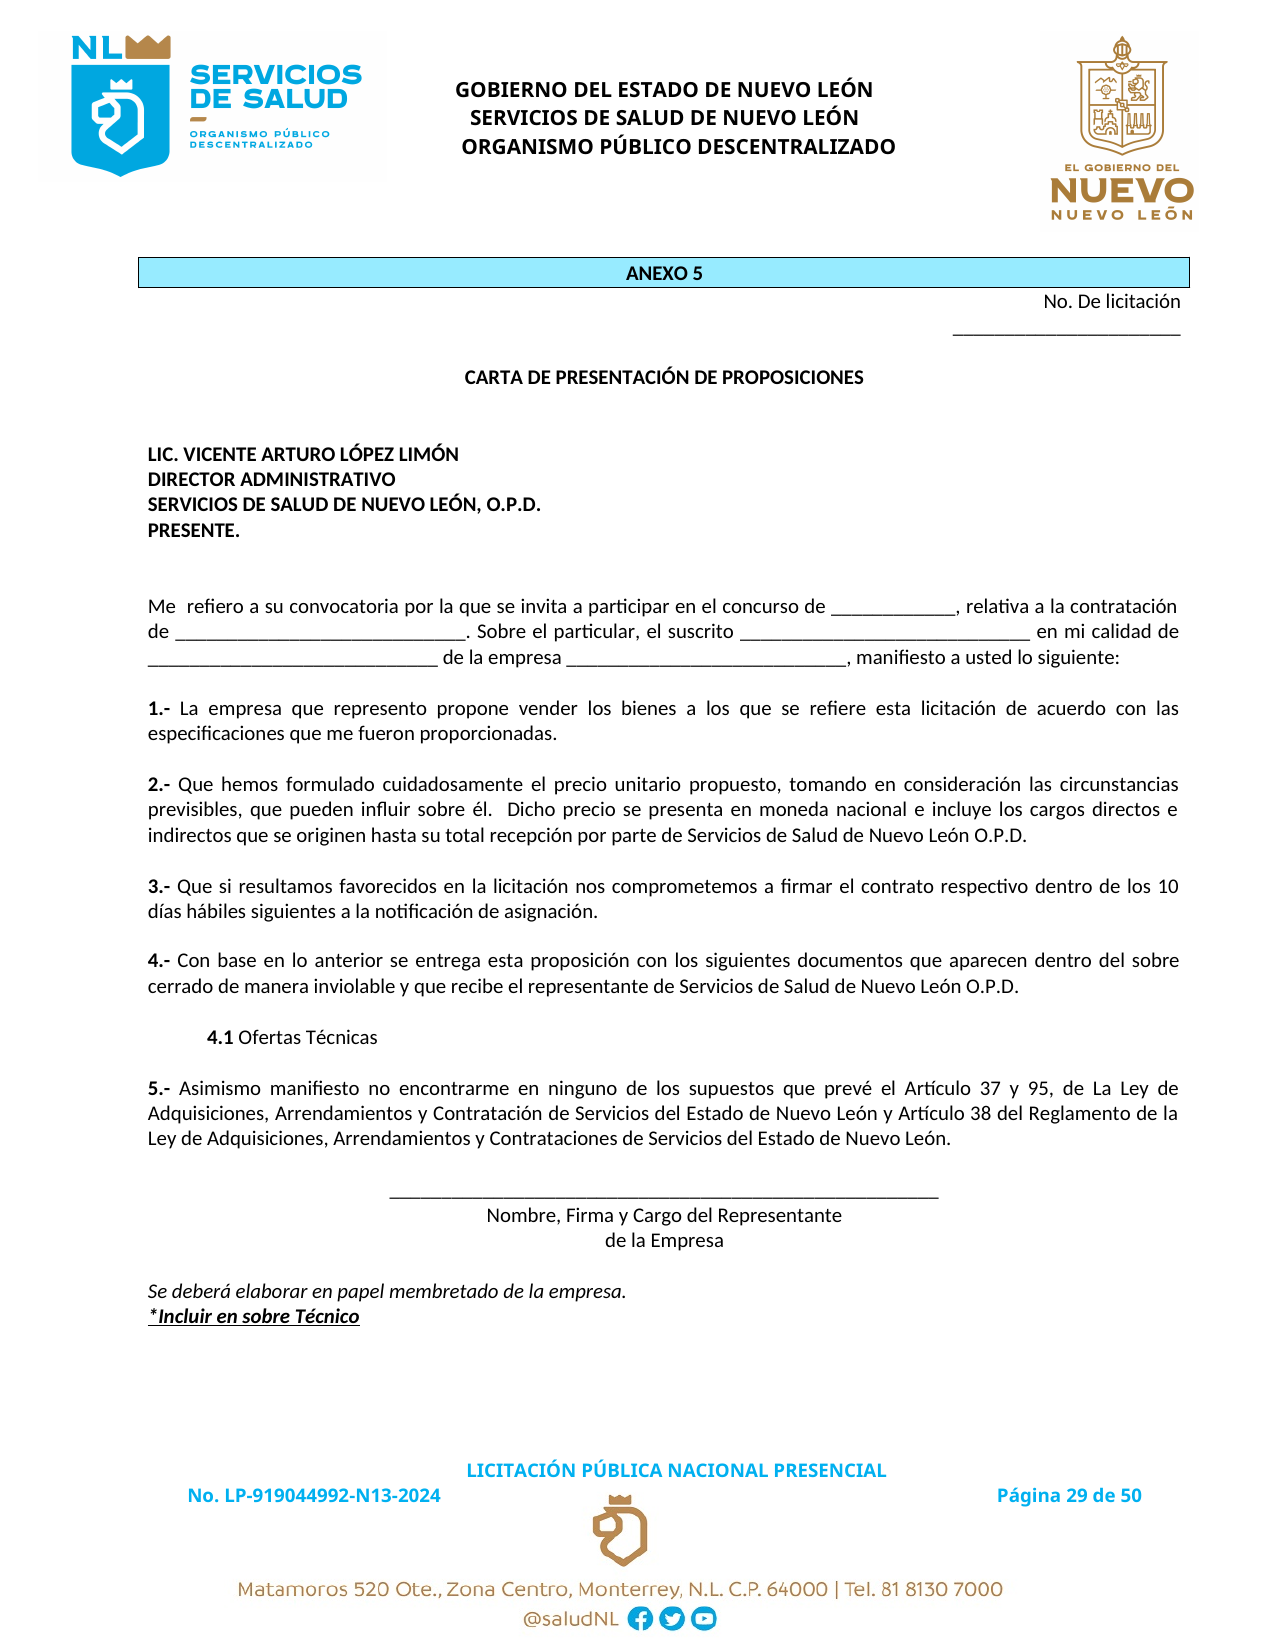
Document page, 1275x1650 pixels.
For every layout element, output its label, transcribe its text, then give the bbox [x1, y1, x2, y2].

picture [38, 31, 388, 182]
text 4.- Con base en lo anterior se entrega esta proposición con los siguientes documentos que aparecen dentro del sobre cerrado de manera inviolable y que recibe el representante de Servicios de Salud de Nuevo León O.P.D. [148, 948, 1181, 998]
text de la Empresa [148, 1227, 1181, 1253]
text PRESENTE. [148, 517, 1181, 542]
text 4.1 Ofertas Técnicas [207, 1024, 1181, 1049]
text DIRECTOR ADMINISTRATIVO [148, 466, 1181, 492]
text LIC. VICENTE ARTURO LÓPEZ LIMÓN [148, 441, 1181, 466]
text CARTA DE PRESENTACIÓN DE PROPOSICIONES [148, 364, 1181, 390]
text 3.- Que si resultamos favorecidos en la licitación nos comprometemos a firmar el contrato respectivo dentro de los 10 días hábiles siguientes a la notificación de asignación. [148, 873, 1181, 924]
text *Incluir en sobre Técnico [148, 1303, 1181, 1329]
text 2.- Que hemos formulado cuidadosamente el precio unitario propuesto, tomando en consideración las circunstancias previsibles, que pueden influir sobre él. Dicho precio se presenta en moneda nacional e incluye los cargos directos e indirectos que se originen hasta su total recepción por parte de Servicios de Salud de Nuevo León O.P.D. [148, 771, 1181, 847]
text ANEXO 5 [139, 258, 1189, 287]
text 5.- Asimismo manifiesto no encontrarme en ninguno de los supuestos que prevé el Artículo 37 y 95, de La Ley de Adquisiciones, Arrendamientos y Contratación de Servicios del Estado de Nuevo León y Artículo 38 del Reglamento de la Ley de Adquisiciones, Arrendamientos y Contrataciones de Servicios del Estado de Nuevo León. [148, 1075, 1181, 1151]
text Nombre, Firma y Cargo del Representante [148, 1202, 1181, 1227]
text No. De licitación [148, 288, 1181, 314]
text 1.- La empresa que represento propone vender los bienes a los que se refiere esta licitación de acuerdo con las especificaciones que me fueron proporcionadas. [148, 695, 1181, 746]
text Se deberá elaborar en papel membretado de la empresa. [148, 1278, 1181, 1303]
text SERVICIOS DE SALUD DE NUEVO LEÓN, O.P.D. [148, 492, 1181, 517]
picture [1039, 31, 1200, 232]
text ______________________ [148, 314, 1181, 339]
text _____________________________________________________ [148, 1176, 1181, 1202]
text Me refiero a su convocatoria por la que se invita a participar en el concurso de ____________, relativa a la contratación de ____________________________. Sobre el particular, el suscrito ____________________________ en mi calidad de ____________________________ de la empresa ___________________________, manifiesto a usted lo siguiente: [148, 593, 1181, 669]
picture [0, 1477, 1254, 1646]
